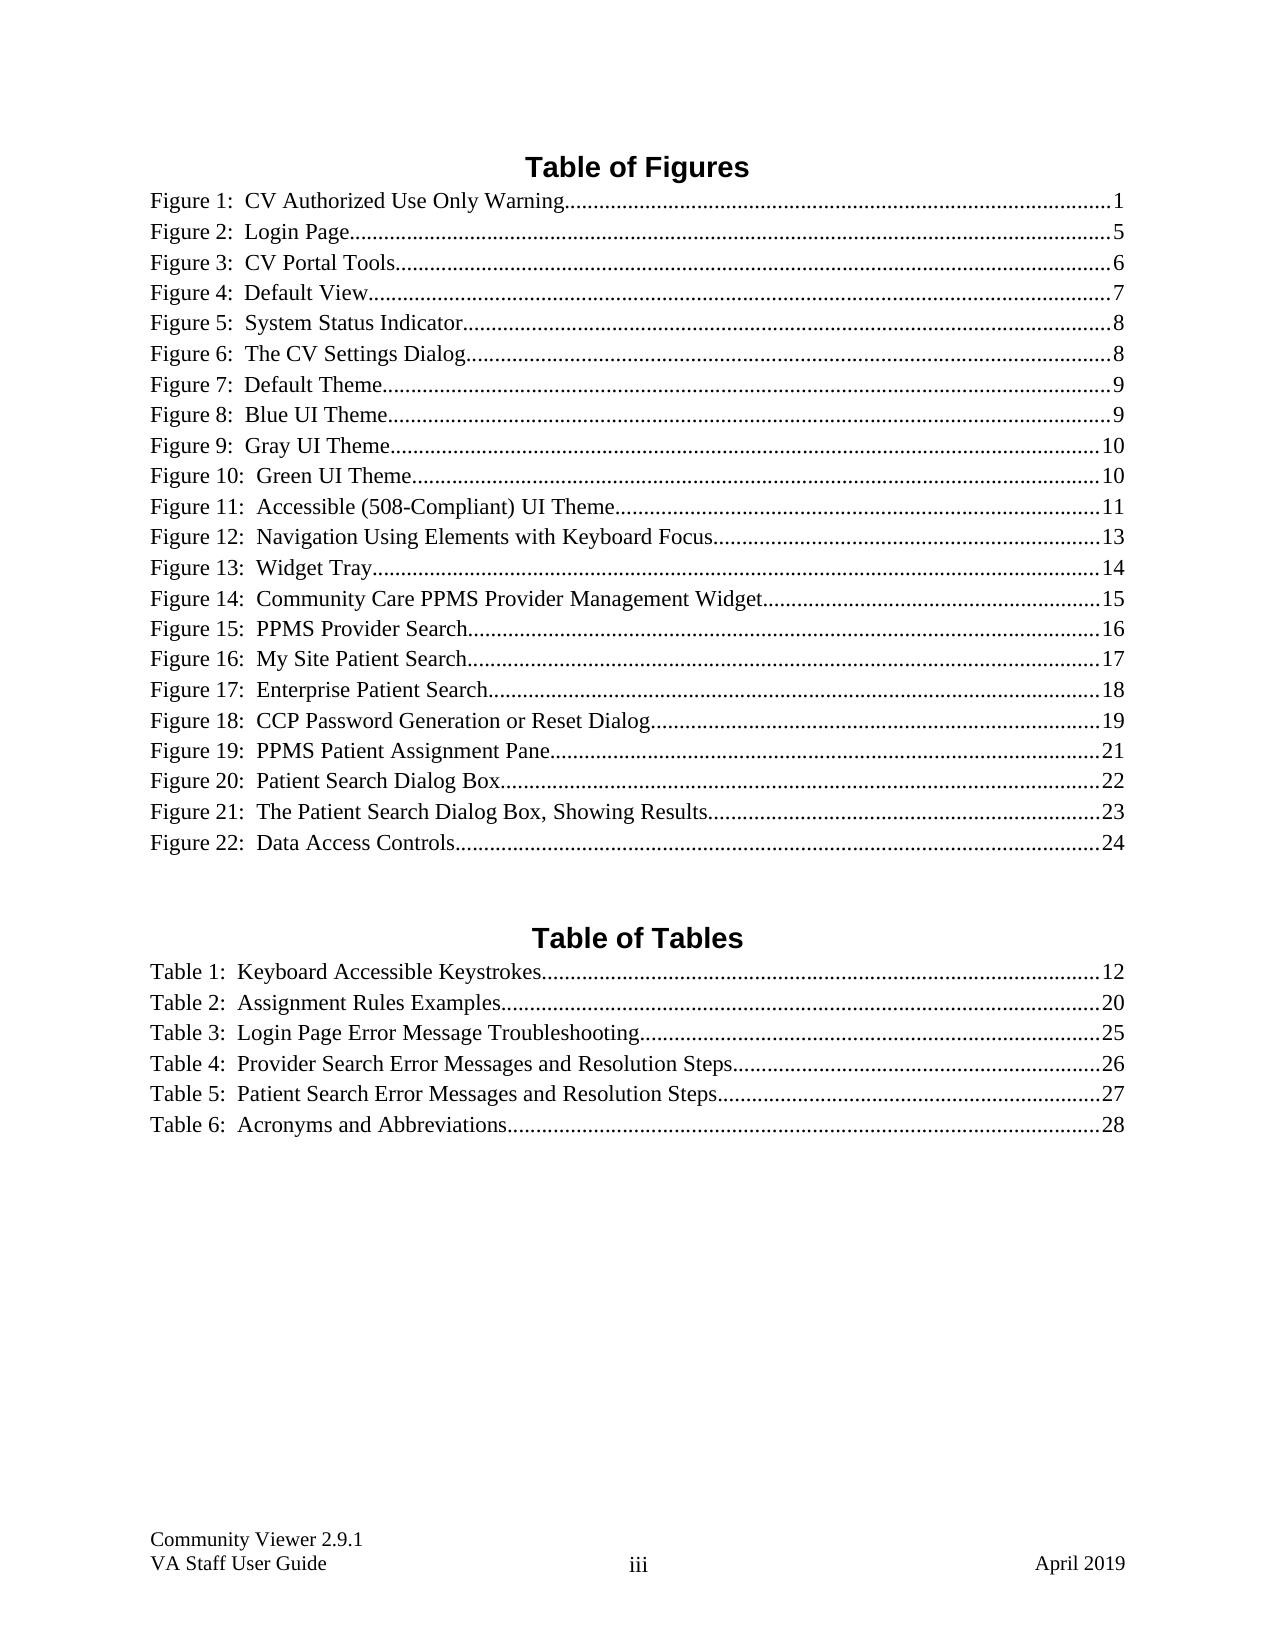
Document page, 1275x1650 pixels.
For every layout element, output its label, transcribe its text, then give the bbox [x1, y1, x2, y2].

text Table 4: Provider Search Error Messages and Resolution Steps 26 [150, 1050, 1137, 1077]
text Figure 6: The CV Settings Dialog 8 [150, 340, 1137, 367]
text Figure 2: Login Page 5 [150, 218, 1137, 244]
text Figure 14: Community Care PPMS Provider Management Widget 15 [150, 584, 1137, 611]
text Figure 18: CCP Password Generation or Reset Dialog 19 [150, 707, 1137, 733]
text Figure 19: PPMS Patient Assignment Pane 21 [150, 737, 1137, 763]
text Figure 3: CV Portal Tools 6 [150, 249, 1137, 275]
text Figure 17: Enterprise Patient Search 18 [150, 676, 1137, 702]
text Figure 22: Data Access Controls 24 [150, 829, 1137, 855]
text Figure 1: CV Authorized Use Only Warning 1 [150, 187, 1137, 214]
text Table 1: Keyboard Accessible Keystrokes 12 [150, 958, 1137, 985]
text Table 3: Login Page Error Message Troubleshooting 25 [150, 1019, 1137, 1046]
text Table 5: Patient Search Error Messages and Resolution Steps 27 [150, 1081, 1137, 1107]
text Table of Figures [317, 150, 957, 184]
text Table 6: Acronyms and Abbreviations 28 [150, 1111, 1137, 1137]
text Figure 21: The Patient Search Dialog Box, Showing Results 23 [150, 798, 1137, 824]
text Figure 4: Default View 7 [150, 279, 1137, 305]
text Figure 10: Green UI Theme 10 [150, 462, 1137, 489]
text Figure 13: Widget Tray 14 [150, 554, 1137, 580]
text Table 2: Assignment Rules Examples 20 [150, 989, 1137, 1015]
text Table of Tables [318, 921, 958, 954]
text Figure 9: Gray UI Theme 10 [150, 432, 1137, 458]
text Figure 7: Default Theme 9 [150, 371, 1137, 397]
text Figure 15: PPMS Provider Search 16 [150, 615, 1137, 641]
text Figure 20: Patient Search Dialog Box 22 [150, 768, 1137, 794]
text Figure 8: Blue UI Theme 9 [150, 401, 1137, 427]
text Figure 11: Accessible (508-Compliant) UI Theme 11 [150, 493, 1137, 519]
text Figure 16: My Site Patient Search 17 [150, 645, 1137, 672]
text Figure 12: Navigation Using Elements with Keyboard Focus 13 [150, 523, 1137, 550]
text Figure 5: System Status Indicator 8 [150, 309, 1137, 336]
